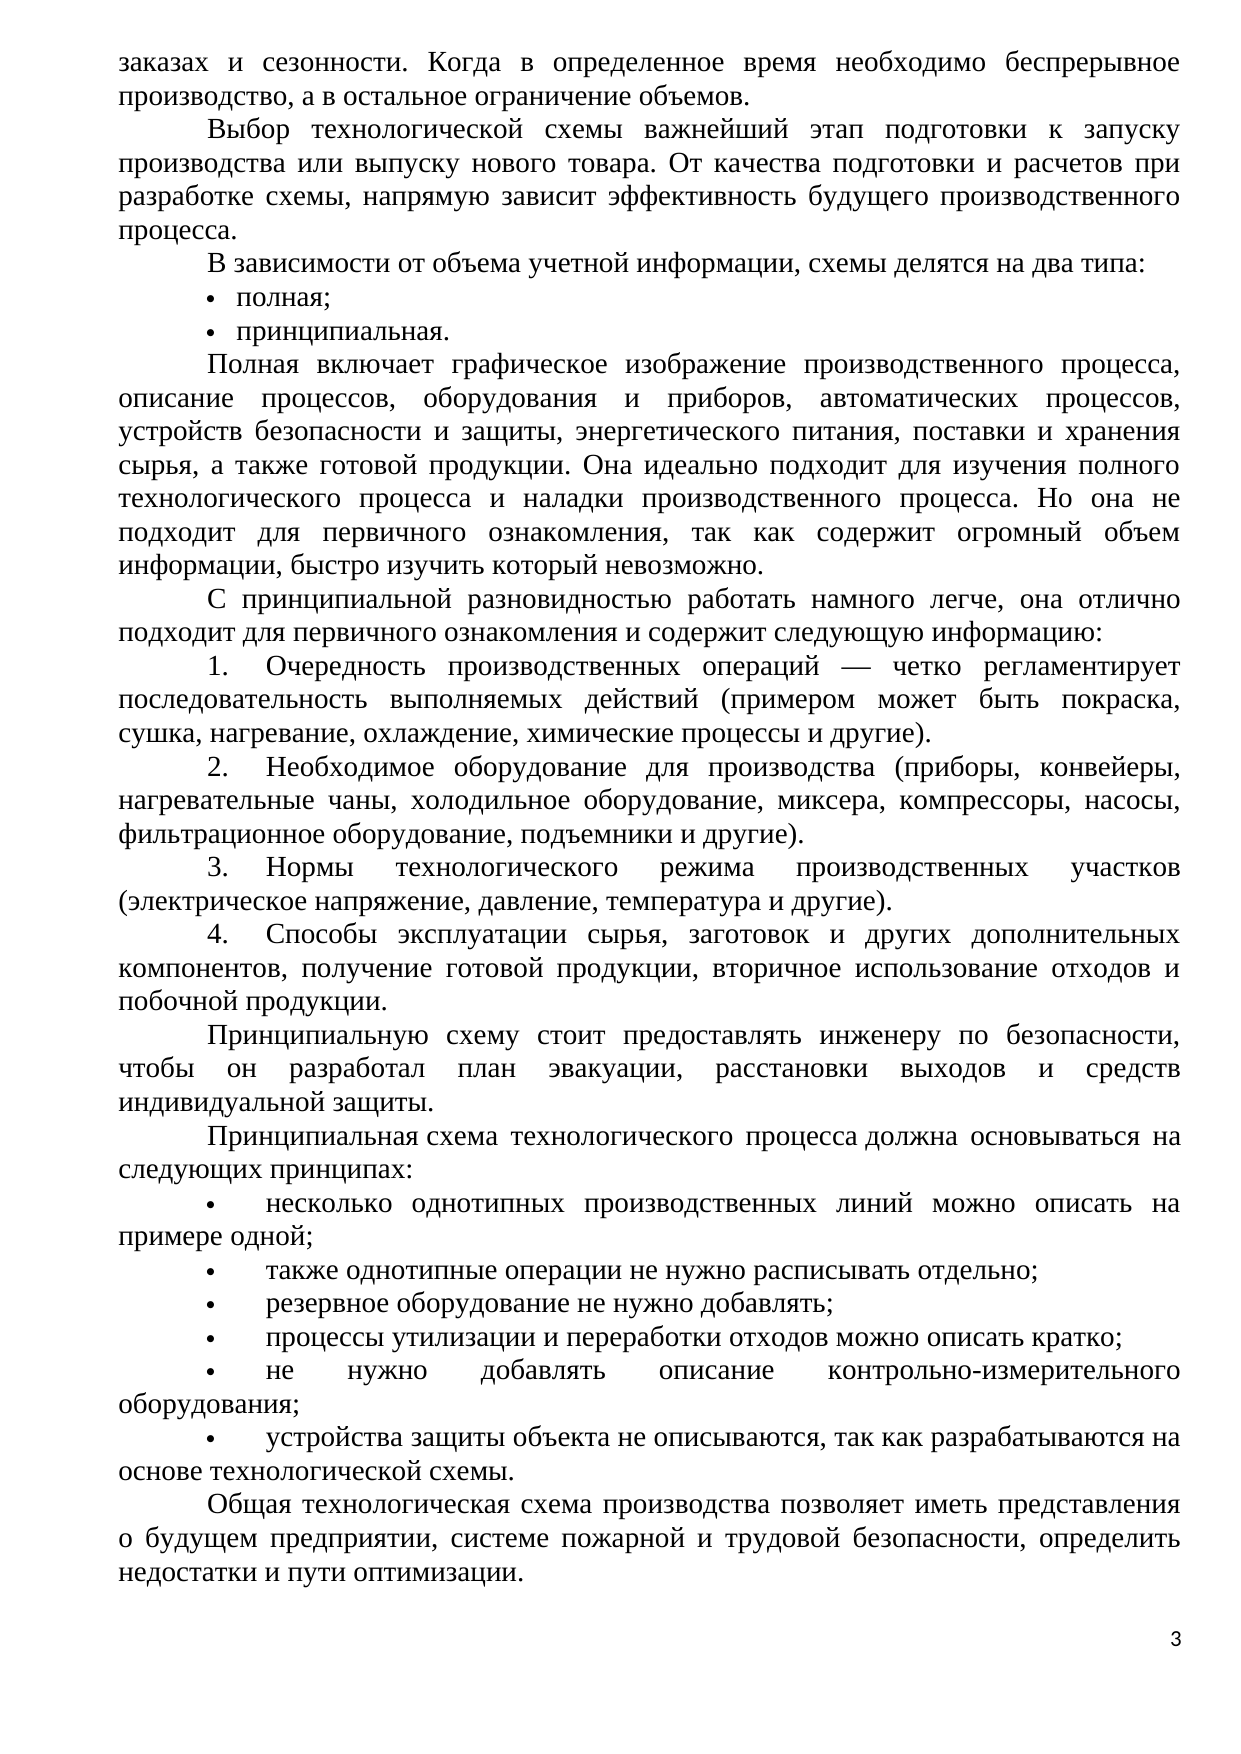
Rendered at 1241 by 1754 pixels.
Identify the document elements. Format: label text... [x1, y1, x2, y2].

text Полная включает графическое изображение производственного процесса, описание процессов, оборудования и приборов, автоматических процессов, устройств безопасности и защиты, энергетического питания, поставки и хранения сырья, а также готовой продукции. Она идеально подходит для изучения полного технологического процесса и наладки производственного процесса. Но она не подходит для первичного ознакомления, так как содержит огромный объем информации, быстро изучить который невозможно. [118, 346, 1181, 581]
list также однотипные операции не нужно расписывать отдельно; [118, 1252, 1181, 1285]
list устройства защиты объекта не описываются, так как разрабатываются на основе технологической схемы. [118, 1419, 1181, 1487]
list несколько однотипных производственных линий можно описать на примере одной; [118, 1185, 1181, 1252]
list не нужно добавлять описание контрольно-измерительного оборудования; [118, 1352, 1181, 1419]
list Очередность производственных операций — четко регламентирует последовательность выполняемых действий (примером может быть покраска, сушка, нагревание, охлаждение, химические процессы и другие). [118, 648, 1181, 749]
list Нормы технологического режима производственных участков (электрическое напряжение, давление, температура и другие). [118, 849, 1181, 916]
list процессы утилизации и переработки отходов можно описать кратко; [118, 1319, 1181, 1352]
text В зависимости от объема учетной информации, схемы делятся на два типа: [118, 246, 1181, 279]
text Общая технологическая схема производства позволяет иметь представления о будущем предприятии, системе пожарной и трудовой безопасности, определить недостатки и пути оптимизации. [118, 1487, 1181, 1587]
text Принципиальная схема технологического процесса должна основываться на следующих принципах: [118, 1118, 1181, 1185]
list принципиальная. [118, 313, 1181, 346]
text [118, 44, 1181, 111]
text Выбор технологической схемы важнейший этап подготовки к запуску производства или выпуску нового товара. От качества подготовки и расчетов при разработке схемы, напрямую зависит эффективность будущего производственного процесса. [118, 111, 1181, 246]
list полная; [118, 279, 1181, 313]
list резервное оборудование не нужно добавлять; [118, 1285, 1181, 1319]
text Принципиальную схему стоит предоставлять инженеру по безопасности, чтобы он разработал план эвакуации, расстановки выходов и средств индивидуальной защиты. [118, 1017, 1181, 1118]
text С принципиальной разновидностью работать намного легче, она отлично подходит для первичного ознакомления и содержит следующую информацию: [118, 581, 1181, 648]
list Необходимое оборудование для производства (приборы, конвейеры, нагревательные чаны, холодильное оборудование, миксера, компрессоры, насосы, фильтрационное оборудование, подъемники и другие). [118, 749, 1181, 849]
list Способы эксплуатации сырья, заготовок и других дополнительных компонентов, получение готовой продукции, вторичное использование отходов и побочной продукции. [118, 916, 1181, 1017]
